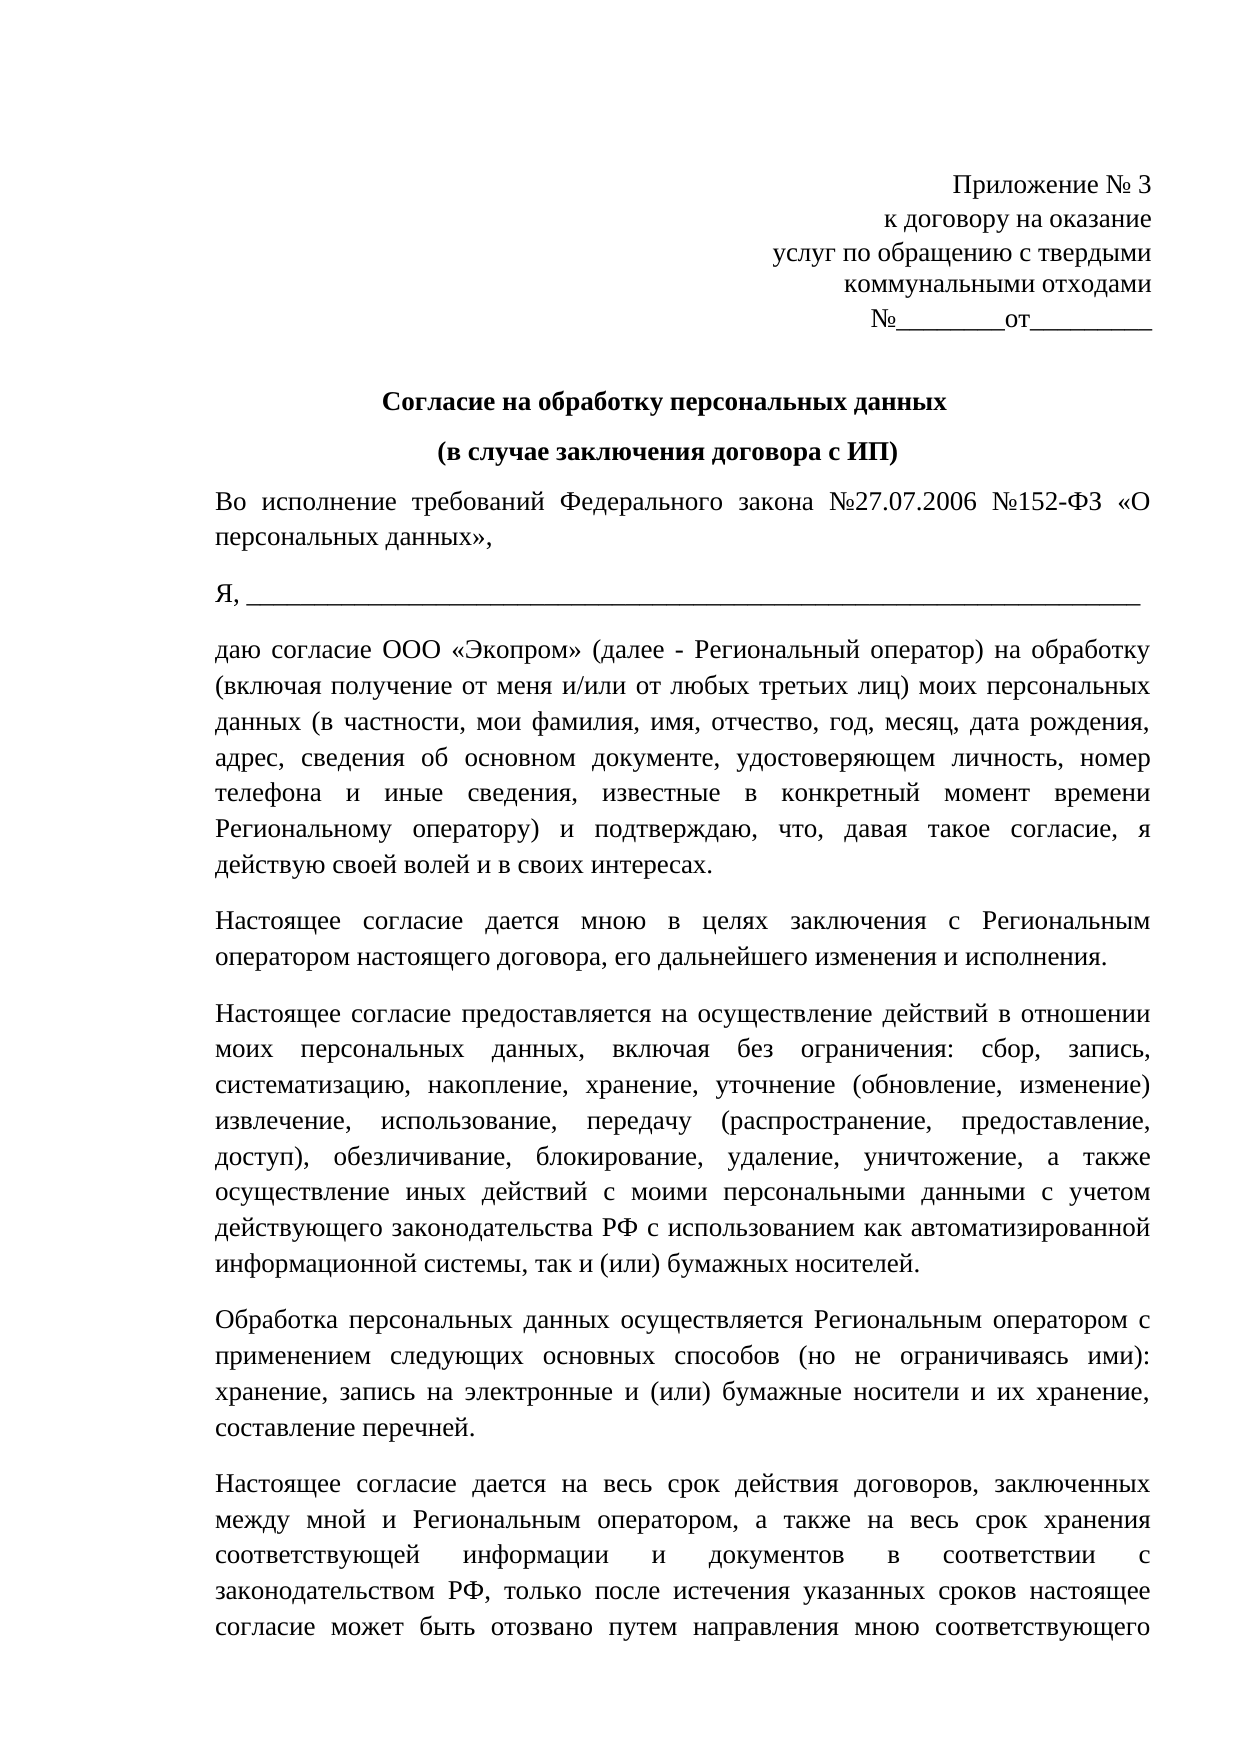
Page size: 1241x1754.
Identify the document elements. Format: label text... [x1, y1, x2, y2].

list Настоящее согласие дается мною в целях заключения с Региональным оператором настоящего договора, его дальнейшего изменения и исполнения. [215, 904, 1152, 971]
list Во исполнение требований Федерального закона №27.07.2006 №152-ФЗ «О персональных данных», [215, 485, 1152, 552]
list Я, __________________________________________________________________ [215, 577, 1152, 608]
list даю согласие ООО «Экопром» (далее - Региональный оператор) на обработку (включая получение от меня и/или от любых третьих лиц) моих персональных данных (в частности, мои фамилия, имя, отчество, год, месяц, дата рождения, адрес, сведения об основном документе, удостоверяющем личность, номер телефона и иные сведения, известные в конкретный момент времени Региональному оператору) и подтверждаю, что, давая такое согласие, я действую своей волей и в своих интересах. [215, 633, 1152, 879]
text услуг по обращению с твердыми коммунальными отходами [177, 236, 1152, 298]
text (в случае заключения договора с ИП) [177, 435, 1152, 466]
list Настоящее согласие предоставляется на осуществление действий в отношении моих персональных данных, включая без ограничения: сбор, запись, систематизацию, накопление, хранение, уточнение (обновление, изменение) извлечение, использование, передачу (распространение, предоставление, доступ), обезличивание, блокирование, удаление, уничтожение, а также осуществление иных действий с моими персональными данными с учетом действующего законодательства РФ с использованием как автоматизированной информационной системы, так и (или) бумажных носителей. [215, 997, 1152, 1278]
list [215, 1467, 1152, 1641]
list Обработка персональных данных осуществляется Региональным оператором с применением следующих основных способов (но не ограничиваясь ими): хранение, запись на электронные и (или) бумажные носители и их хранение, составление перечней. [215, 1303, 1152, 1442]
text №________от_________ [177, 302, 1152, 333]
text Согласие на обработку персональных данных [177, 386, 1152, 417]
text Приложение № 3 [177, 168, 1152, 199]
text к договору на оказание [177, 202, 1152, 233]
